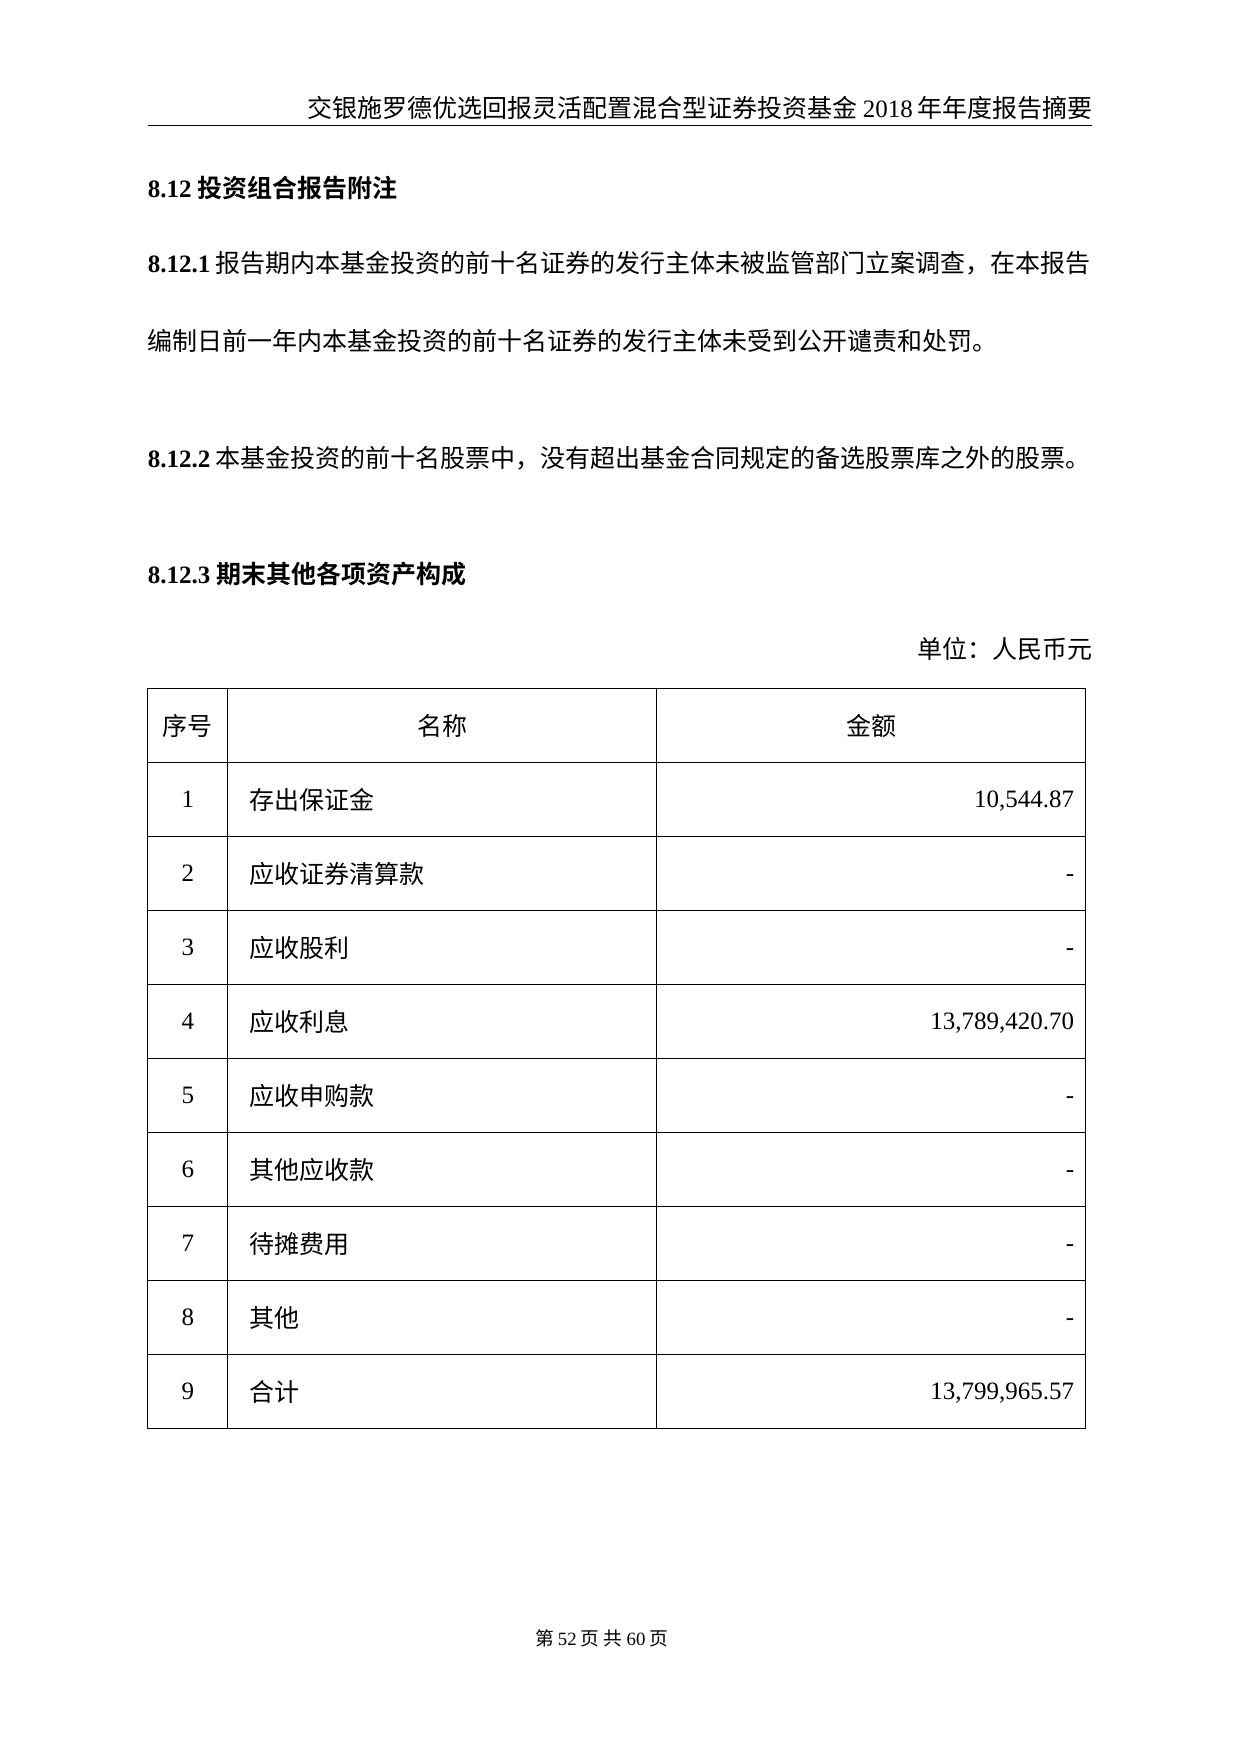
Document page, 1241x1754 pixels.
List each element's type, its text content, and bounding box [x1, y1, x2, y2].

table_cell 存出保证金 [228, 763, 656, 836]
table_cell 4 [148, 985, 227, 1058]
table_cell 7 [148, 1207, 227, 1280]
table_cell 其他应收款 [228, 1133, 656, 1206]
table_header 名称 [228, 689, 656, 762]
text 8.12.2本基金投资的前十名股票中，没有超出基金合同规定的备选股票库之外的股票。 [148, 424, 1092, 489]
table_cell 6 [148, 1133, 227, 1206]
table_cell 1 [148, 763, 227, 836]
subtitle 8.12 投资组合报告附注 [148, 154, 1092, 219]
table_cell 应收证券清算款 [228, 837, 656, 910]
table_cell 9 [148, 1355, 227, 1428]
table_cell - [657, 837, 1085, 910]
table_cell 10,544.87 [657, 763, 1085, 836]
table_cell 合计 [228, 1355, 656, 1428]
table_cell - [657, 1207, 1085, 1280]
table_cell 应收申购款 [228, 1059, 656, 1132]
text 8.12.1报告期内本基金投资的前十名证券的发行主体未被监管部门立案调查，在本报告编制日前一年内本基金投资的前十名证券的发行主体未受到公开谴责和处罚。 [148, 229, 1092, 372]
table_cell - [657, 911, 1085, 984]
table_cell 待摊费用 [228, 1207, 656, 1280]
table_cell 2 [148, 837, 227, 910]
table_cell - [657, 1281, 1085, 1354]
table_header 金额 [657, 689, 1085, 762]
table_cell 8 [148, 1281, 227, 1354]
table_cell 13,789,420.70 [657, 985, 1085, 1058]
table_cell 5 [148, 1059, 227, 1132]
subtitle 8.12.3 期末其他各项资产构成 [148, 540, 1092, 605]
table_cell 3 [148, 911, 227, 984]
table_cell - [657, 1133, 1085, 1206]
table_cell 应收股利 [228, 911, 656, 984]
text 单位：人民币元 [149, 616, 1092, 681]
table_cell - [657, 1059, 1085, 1132]
table_cell 13,799,965.57 [657, 1355, 1085, 1428]
table_header 序号 [148, 689, 227, 762]
table_cell 其他 [228, 1281, 656, 1354]
table_cell 应收利息 [228, 985, 656, 1058]
